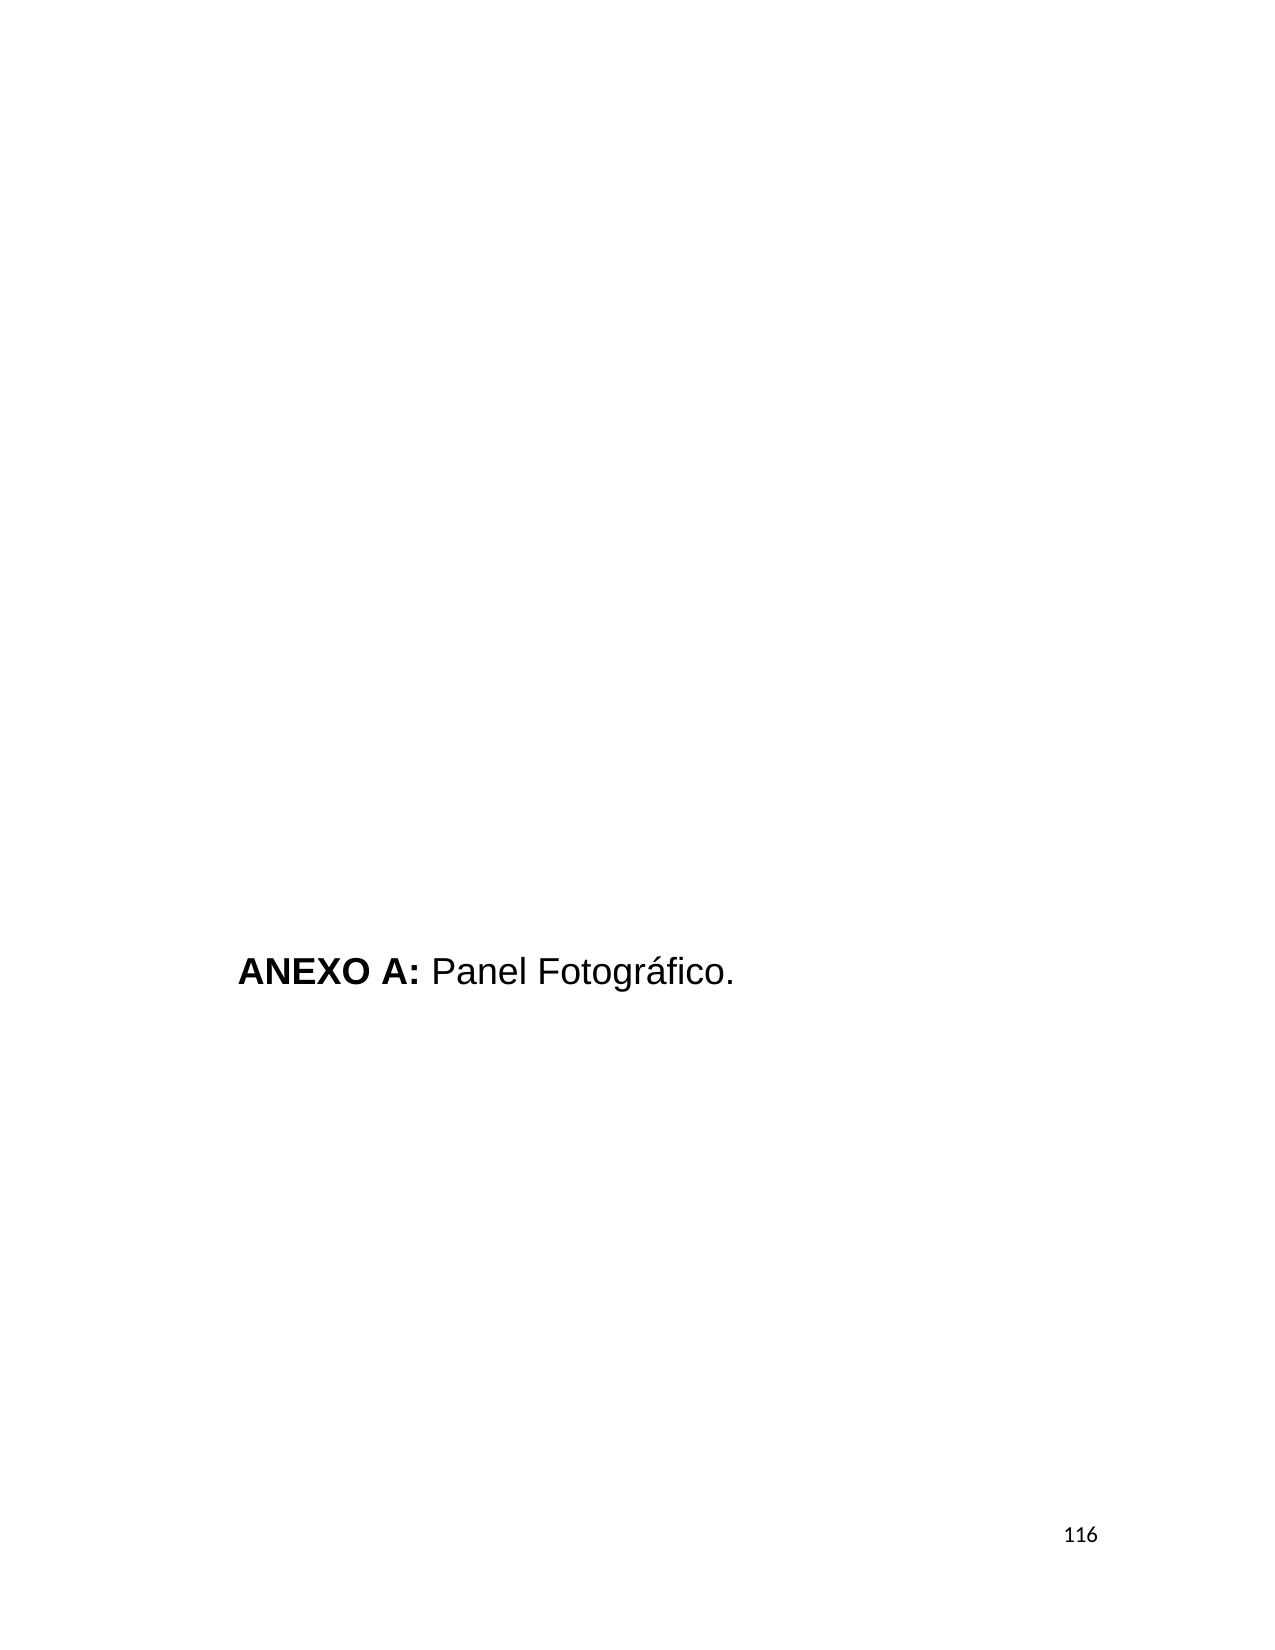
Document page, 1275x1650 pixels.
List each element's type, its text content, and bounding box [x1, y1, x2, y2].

subtitle ANEXO A: Panel Fotográfico. [237, 949, 1098, 993]
